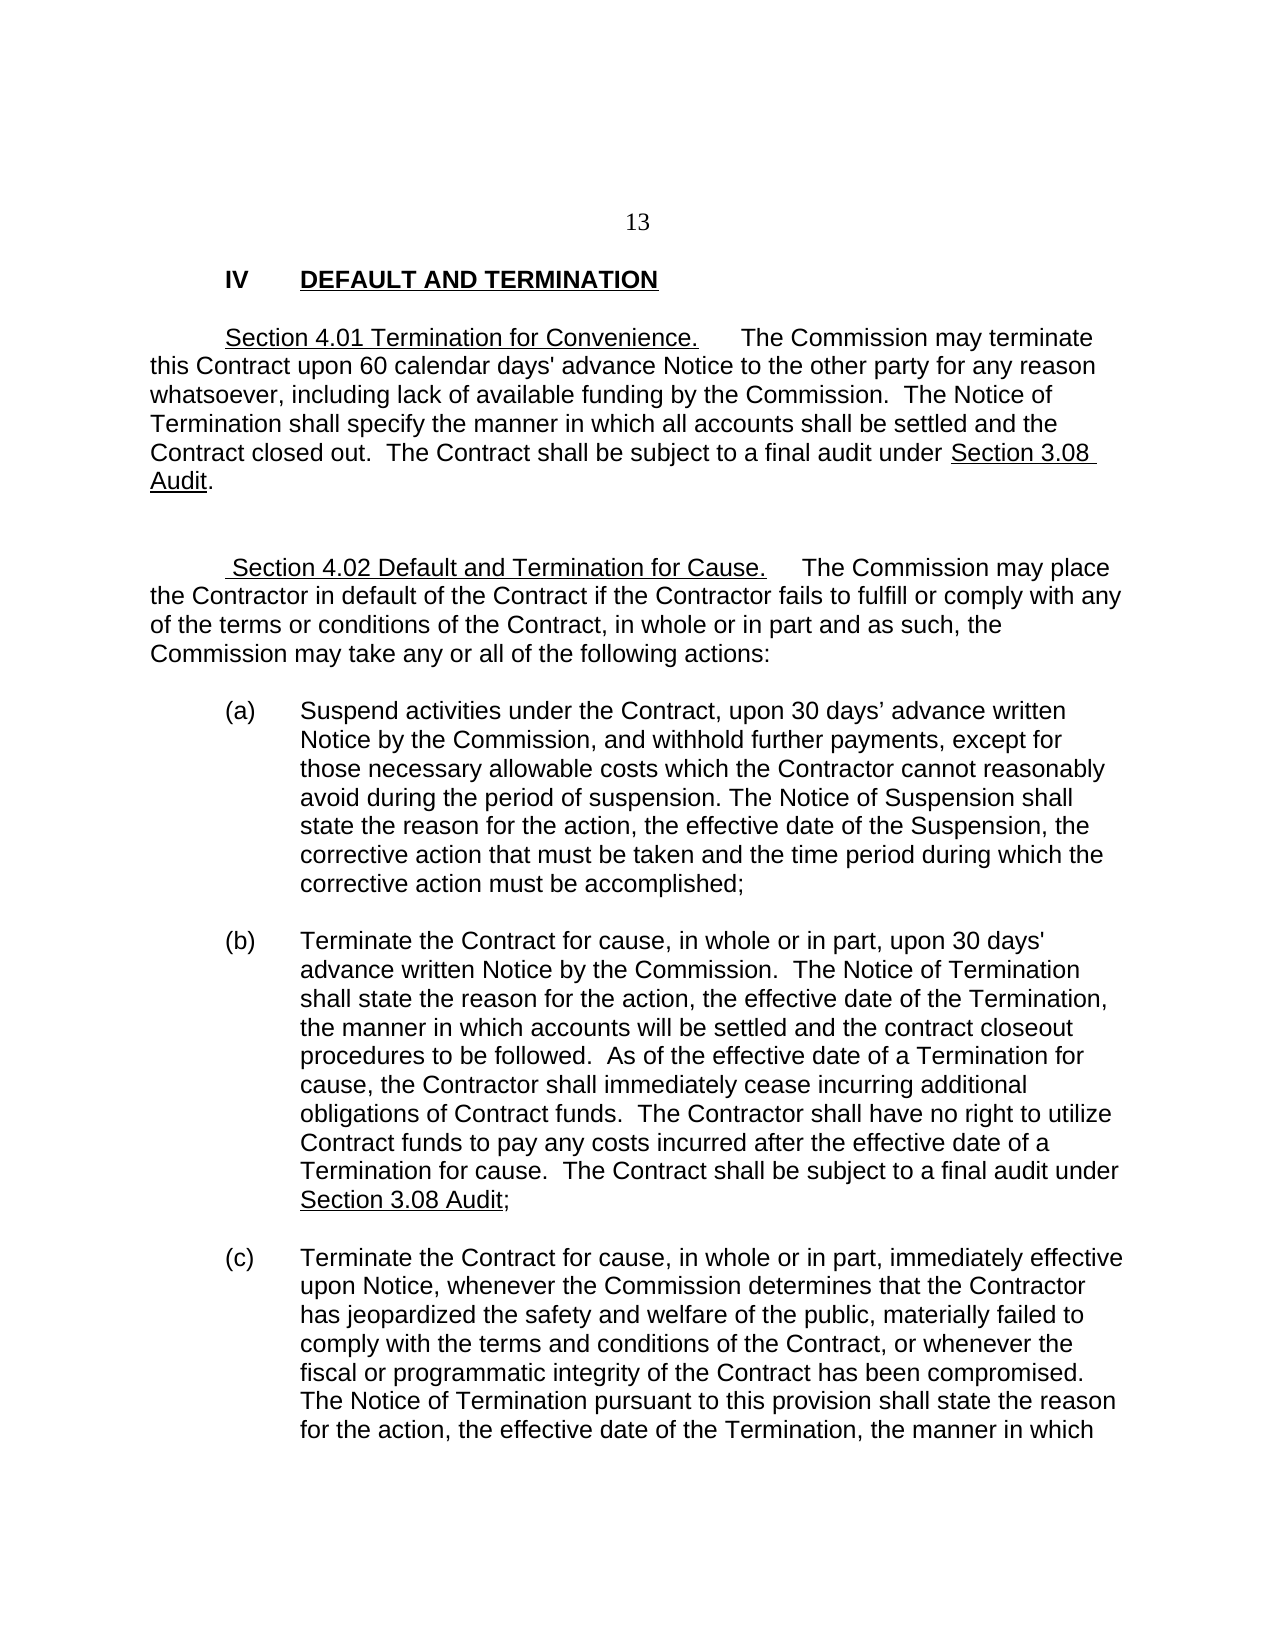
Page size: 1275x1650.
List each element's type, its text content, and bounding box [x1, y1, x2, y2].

list IV DEFAULT AND TERMINATION [150, 265, 1125, 294]
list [225, 1242, 1125, 1444]
list (a) Suspend activities under the Contract, upon 30 days’ advance written Notice by the Commission, and withhold further payments, except for those necessary allowable costs which the Contractor cannot reasonably avoid during the period of suspension. The Notice of Suspension shall state the reason for the action, the effective date of the Suspension, the corrective action that must be taken and the time period during which the corrective action must be accomplished; [225, 696, 1125, 897]
list Section 4.01 Termination for Convenience. The Commission may terminate this Contract upon 60 calendar days' advance Notice to the other party for any reason whatsoever, including lack of available funding by the Commission. The Notice of Termination shall specify the manner in which all accounts shall be settled and the Contract closed out. The Contract shall be subject to a final audit under Section 3.08 Audit. [150, 322, 1125, 495]
list Section 4.02 Default and Termination for Cause. The Commission may place the Contractor in default of the Contract if the Contractor fails to fulfill or comply with any of the terms or conditions of the Contract, in whole or in part and as such, the Commission may take any or all of the following actions: [150, 552, 1125, 667]
list (b) Terminate the Contract for cause, in whole or in part, upon 30 days' advance written Notice by the Commission. The Notice of Termination shall state the reason for the action, the effective date of the Termination, the manner in which accounts will be settled and the contract closeout procedures to be followed. As of the effective date of a Termination for cause, the Contractor shall immediately cease incurring additional obligations of Contract funds. The Contractor shall have no right to utilize Contract funds to pay any costs incurred after the effective date of a Termination for cause. The Contract shall be subject to a final audit under Section 3.08 Audit; [225, 926, 1125, 1214]
